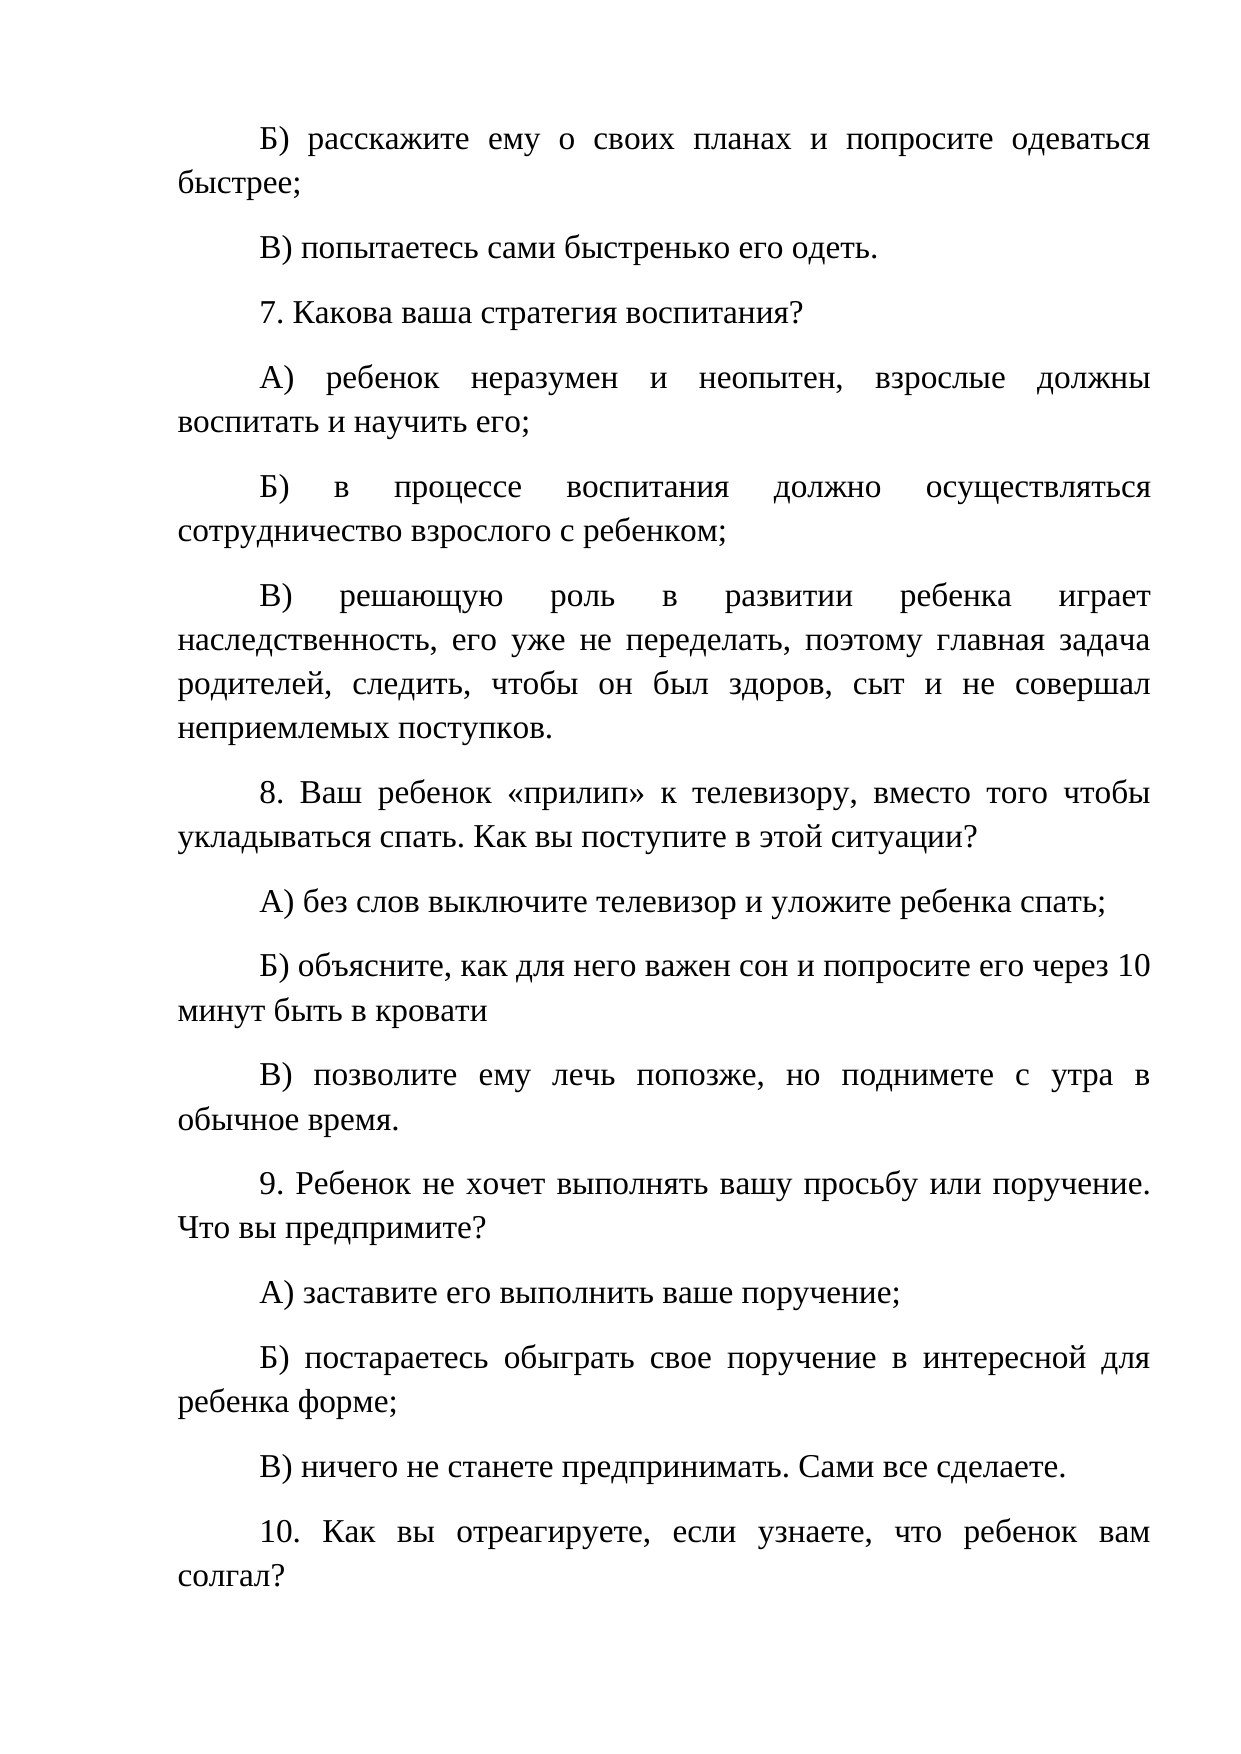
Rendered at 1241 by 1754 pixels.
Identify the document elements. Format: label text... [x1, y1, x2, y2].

text А) заставите его выполнить ваше поручение; [177, 1273, 1152, 1311]
text А) ребенок неразумен и неопытен, взрослые должны воспитать и научить его; [177, 357, 1152, 439]
text 10. Как вы отреагируете, если узнаете, что ребенок вам солгал? [177, 1511, 1152, 1594]
text Б) расскажите ему о своих планах и попросите одеваться быстрее; [177, 118, 1152, 201]
text А) без слов выключите телевизор и уложите ребенка спать; [177, 881, 1152, 919]
text Б) в процессе воспитания должно осуществляться сотрудничество взрослого с ребенком; [177, 466, 1152, 548]
text 7. Какова ваша стратегия воспитания? [177, 292, 1152, 330]
text В) попытаетесь сами быстренько его одеть. [177, 227, 1152, 265]
text Б) постараетесь обыграть свое поручение в интересной для ребенка форме; [177, 1337, 1152, 1420]
text В) решающую роль в развитии ребенка играет наследственность, его уже не переделать, поэтому главная задача родителей, следить, чтобы он был здоров, сыт и не совершал неприемлемых поступков. [177, 575, 1152, 745]
text 9. Ребенок не хочет выполнять вашу просьбу или поручение. Что вы предпримите? [177, 1164, 1152, 1246]
text В) ничего не станете предпринимать. Сами все сделаете. [177, 1446, 1152, 1485]
text 8. Ваш ребенок «прилип» к телевизору, вместо того чтобы укладываться спать. Как вы поступите в этой ситуации? [177, 772, 1152, 854]
text В) позволите ему лечь попозже, но поднимете с утра в обычное время. [177, 1055, 1152, 1137]
text Б) объясните, как для него важен сон и попросите его через 10 минут быть в кровати [177, 946, 1152, 1028]
